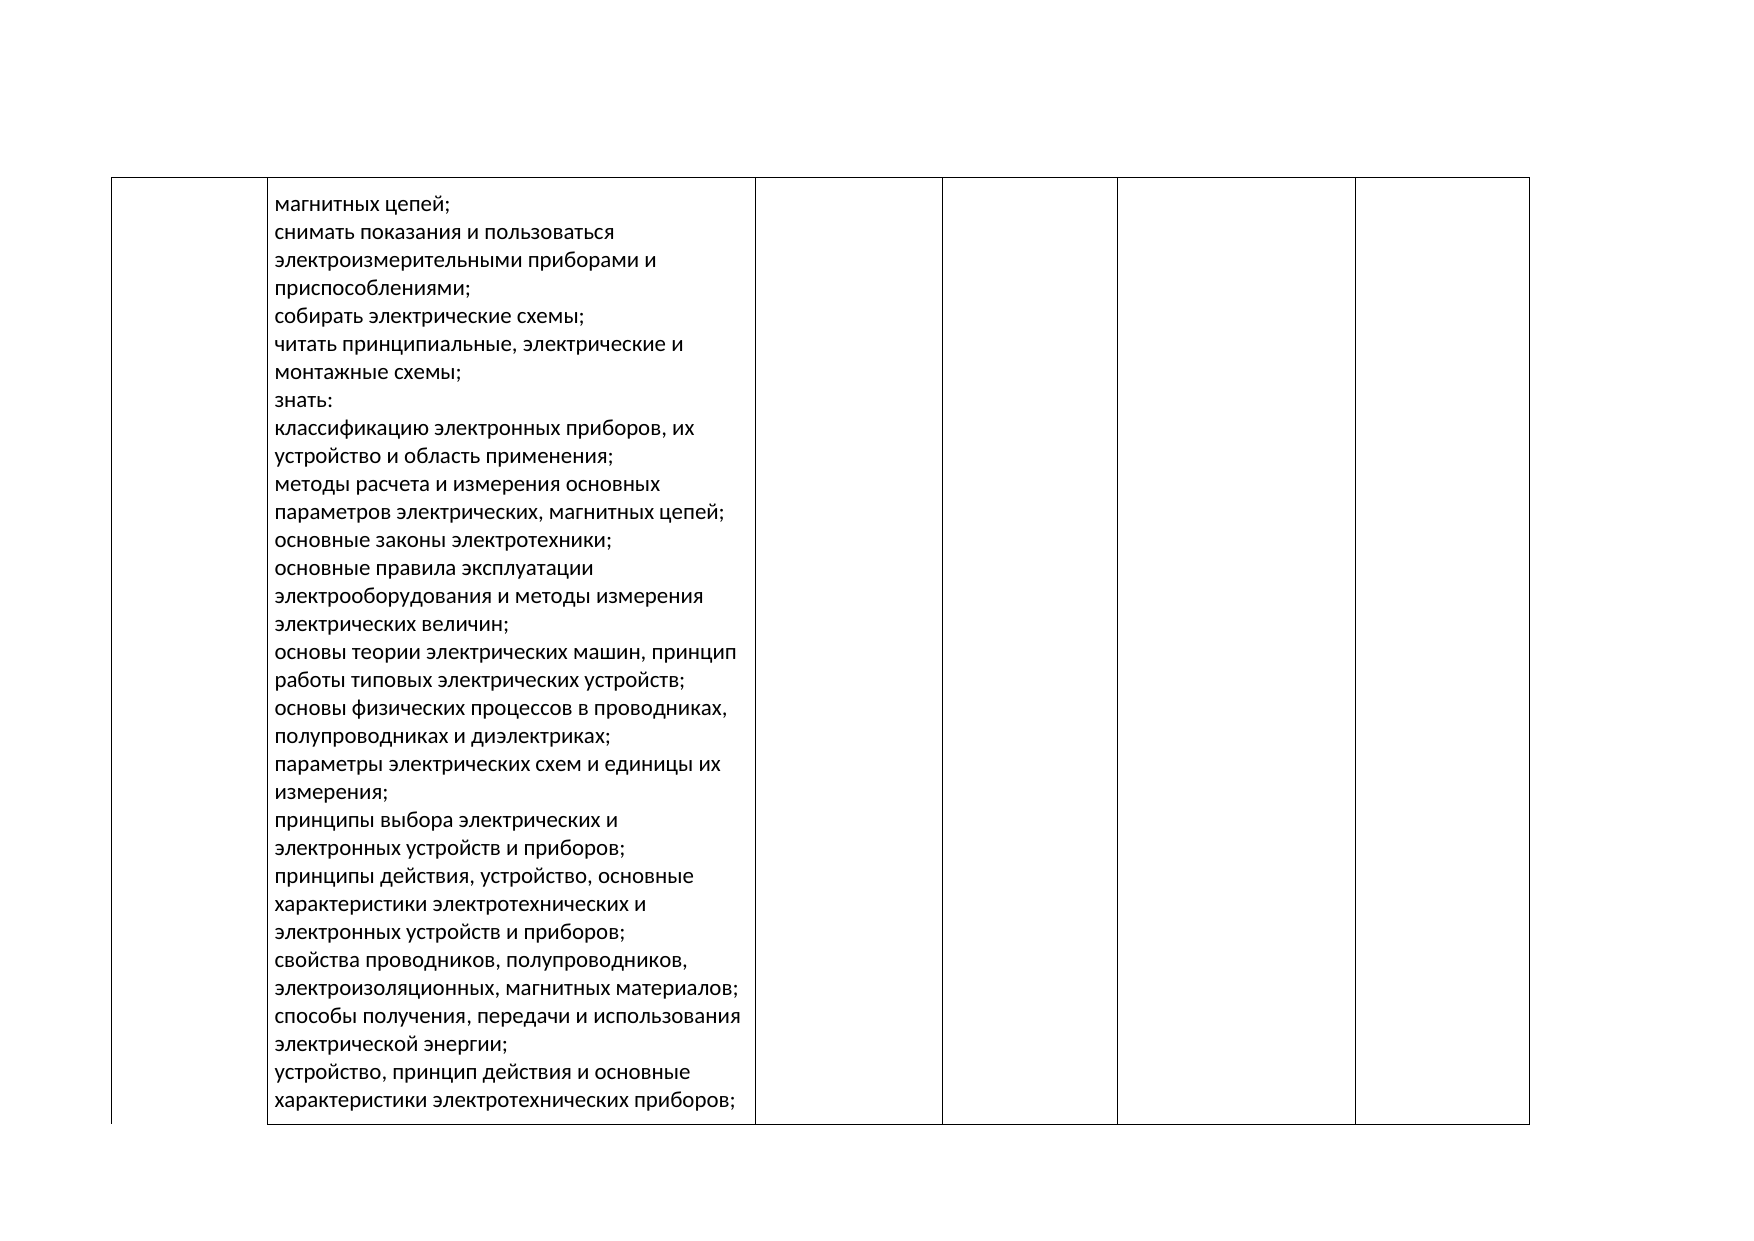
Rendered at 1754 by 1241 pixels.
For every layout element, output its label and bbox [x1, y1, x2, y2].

table_cell [756, 178, 942, 1124]
table_cell [943, 178, 1117, 1124]
table_cell [1118, 178, 1355, 1124]
table_cell [1356, 178, 1529, 1124]
table_cell [268, 178, 755, 1124]
